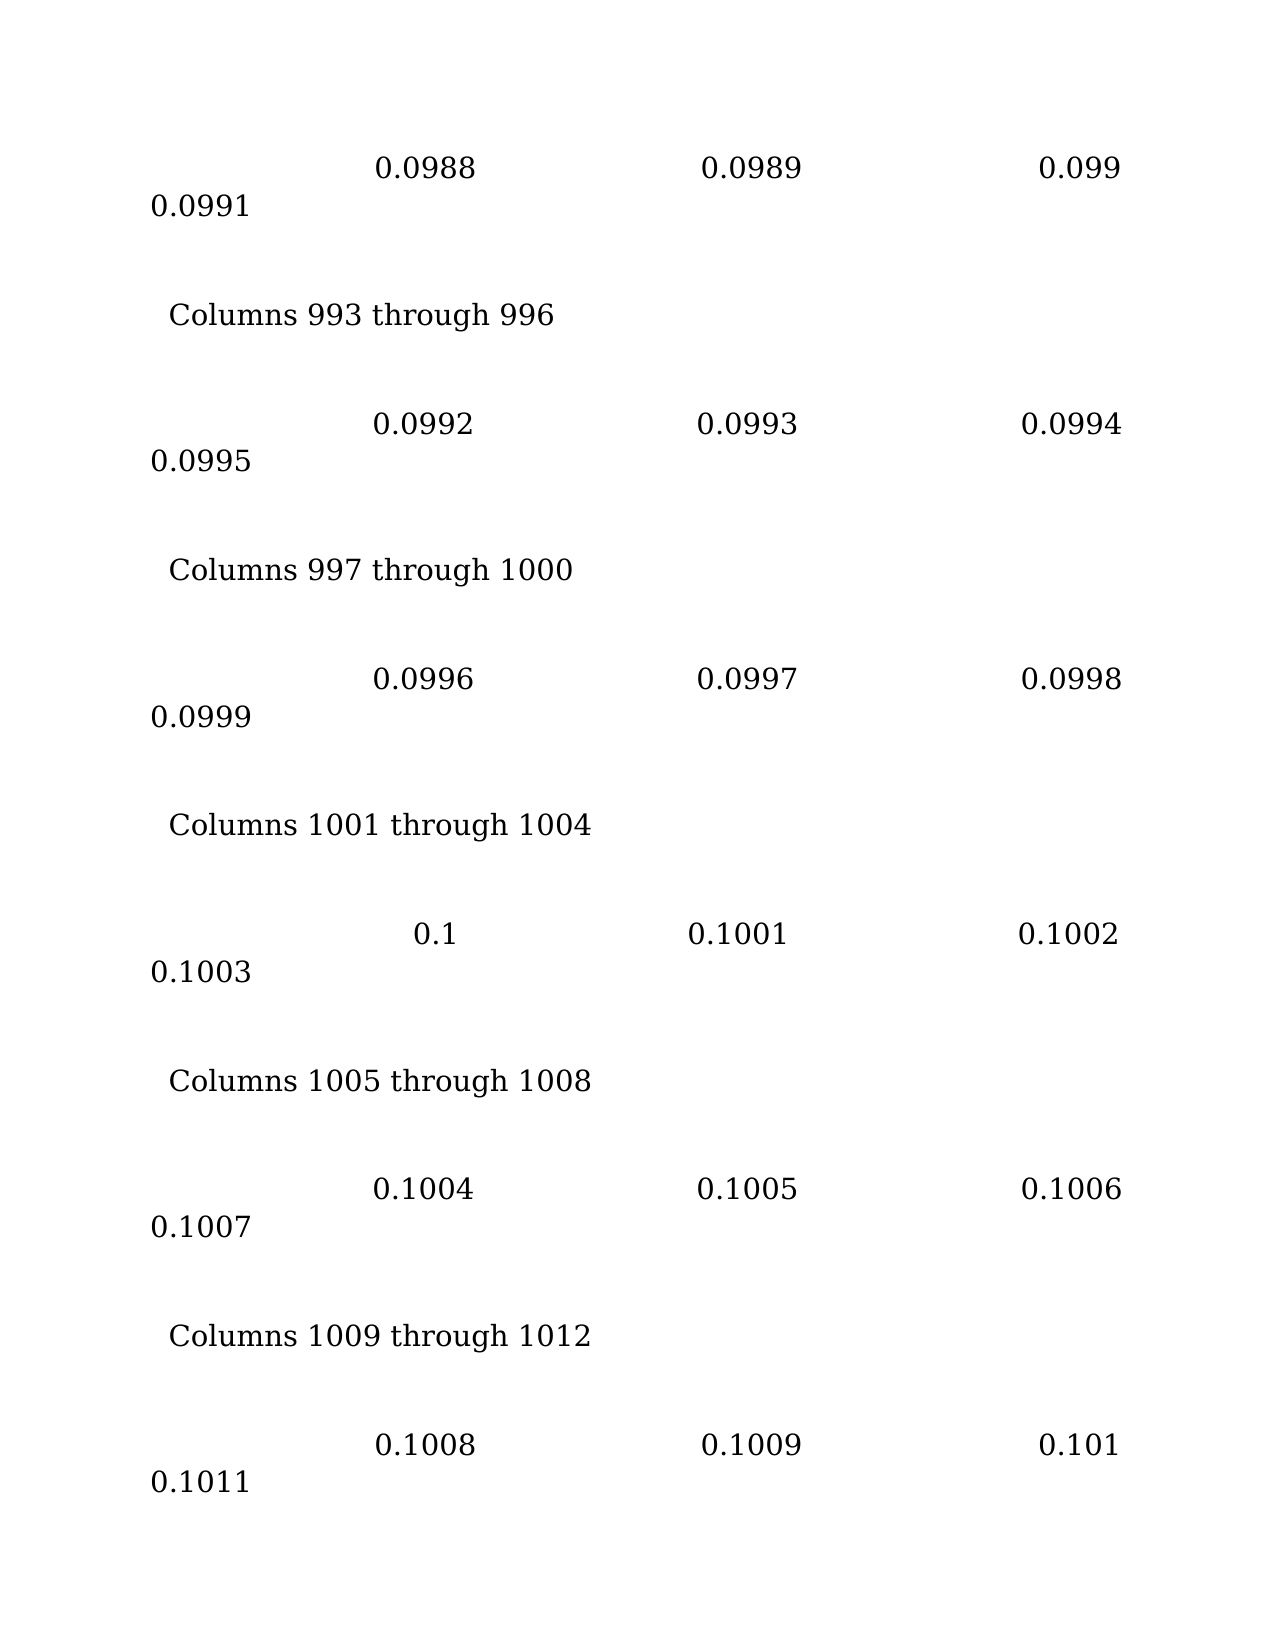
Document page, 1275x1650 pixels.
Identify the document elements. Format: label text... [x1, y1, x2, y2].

text 0.0996 0.0997 0.0998 0.0999 [150, 660, 1125, 733]
text Columns 997 through 1000 [150, 552, 1125, 587]
text Columns 1005 through 1008 [150, 1062, 1125, 1097]
text Columns 1001 through 1004 [150, 807, 1125, 842]
text 0.1008 0.1009 0.101 0.1011 [150, 1426, 1125, 1499]
text Columns 993 through 996 [150, 296, 1125, 331]
text 0.0988 0.0989 0.099 0.0991 [150, 150, 1125, 223]
text 0.0992 0.0993 0.0994 0.0995 [150, 405, 1125, 478]
text 0.1 0.1001 0.1002 0.1003 [150, 916, 1125, 988]
text Columns 1009 through 1012 [150, 1317, 1125, 1352]
text 0.1004 0.1005 0.1006 0.1007 [150, 1171, 1125, 1243]
